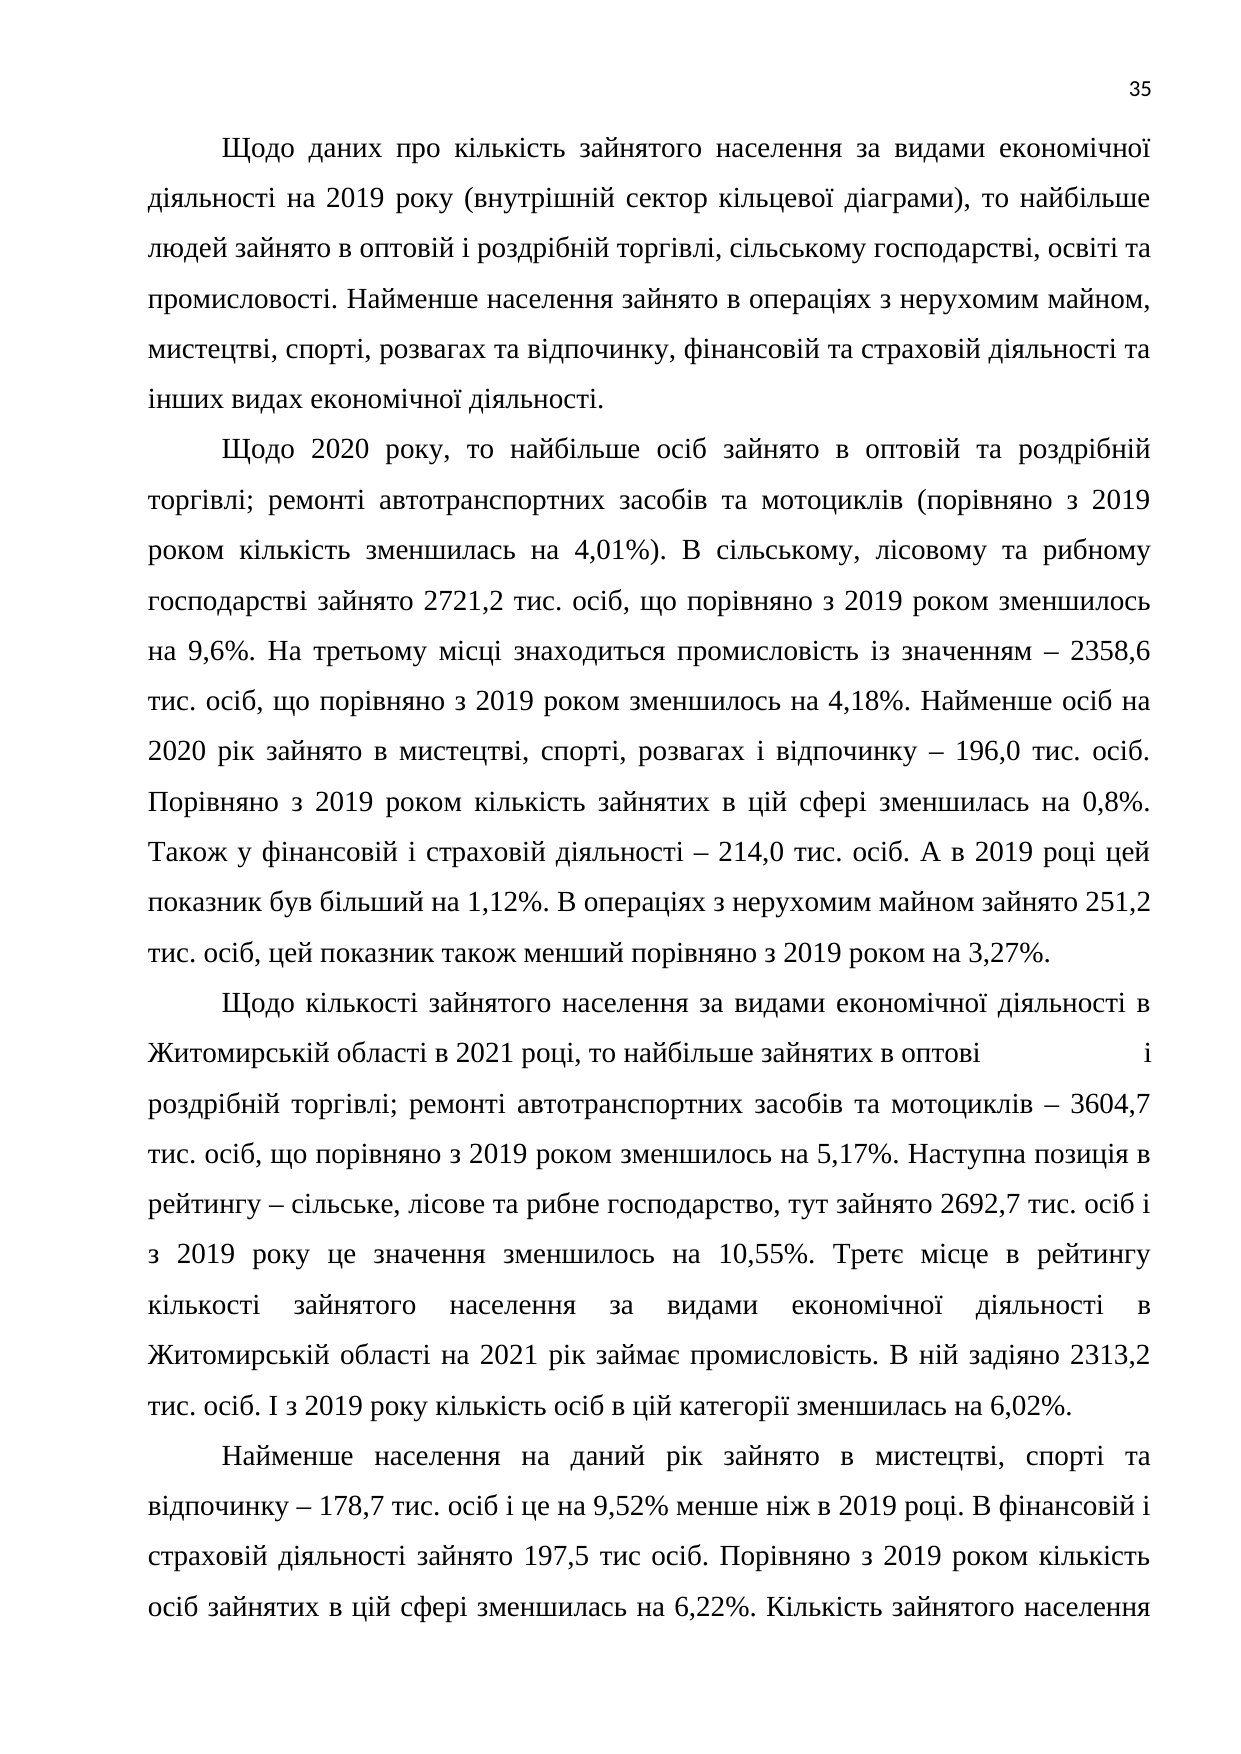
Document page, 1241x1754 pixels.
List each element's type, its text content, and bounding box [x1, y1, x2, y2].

text Щодо кількості зайнятого населення за видами економічної діяльності в Житомирській області в 2021 році, то найбільше зайнятих в оптові і роздрібній торгівлі; ремонті автотранспортних засобів та мотоциклів – 3604,7 тис. осіб, що порівняно з 2019 роком зменшилось на 5,17%. Наступна позиція в рейтингу – сільське, лісове та рибне господарство, тут зайнято 2692,7 тис. осіб і з 2019 року це значення зменшилось на 10,55%. Третє місце в рейтингу кількості зайнятого населення за видами економічної діяльності в Житомирській області на 2021 рік займає промисловість. В ній задіяно 2313,2 тис. осіб. І з 2019 року кількість осіб в цій категорії зменшилась на 6,02%. [148, 985, 1152, 1421]
text Щодо 2020 року, то найбільше осіб зайнято в оптовій та роздрібній торгівлі; ремонті автотранспортних засобів та мотоциклів (порівняно з 2019 роком кількість зменшилась на 4,01%). В сільському, лісовому та рибному господарстві зайнято 2721,2 тис. осіб, що порівняно з 2019 роком зменшилось на 9,6%. На третьому місці знаходиться промисловість із значенням – 2358,6 тис. осіб, що порівняно з 2019 роком зменшилось на 4,18%. Найменше осіб на 2020 рік зайнято в мистецтві, спорті, розвагах і відпочинку – 196,0 тис. осіб. Порівняно з 2019 роком кількість зайнятих в цій сфері зменшилась на 0,8%. Також у фінансовій і страховій діяльності – 214,0 тис. осіб. А в 2019 році цей показник був більший на 1,12%. В операціях з нерухомим майном зайнято 251,2 тис. осіб, цей показник також менший порівняно з 2019 роком на 3,27%. [148, 432, 1152, 968]
text Щодо даних про кількість зайнятого населення за видами економічної діяльності на 2019 року (внутрішній сектор кільцевої діаграми), то найбільше людей зайнято в оптовій і роздрібній торгівлі, сільському господарстві, освіті та промисловості. Найменше населення зайнято в операціях з нерухомим майном, мистецтві, спорті, розвагах та відпочинку, фінансовій та страховій діяльності та інших видах економічної діяльності. [148, 130, 1152, 415]
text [148, 1438, 1152, 1622]
